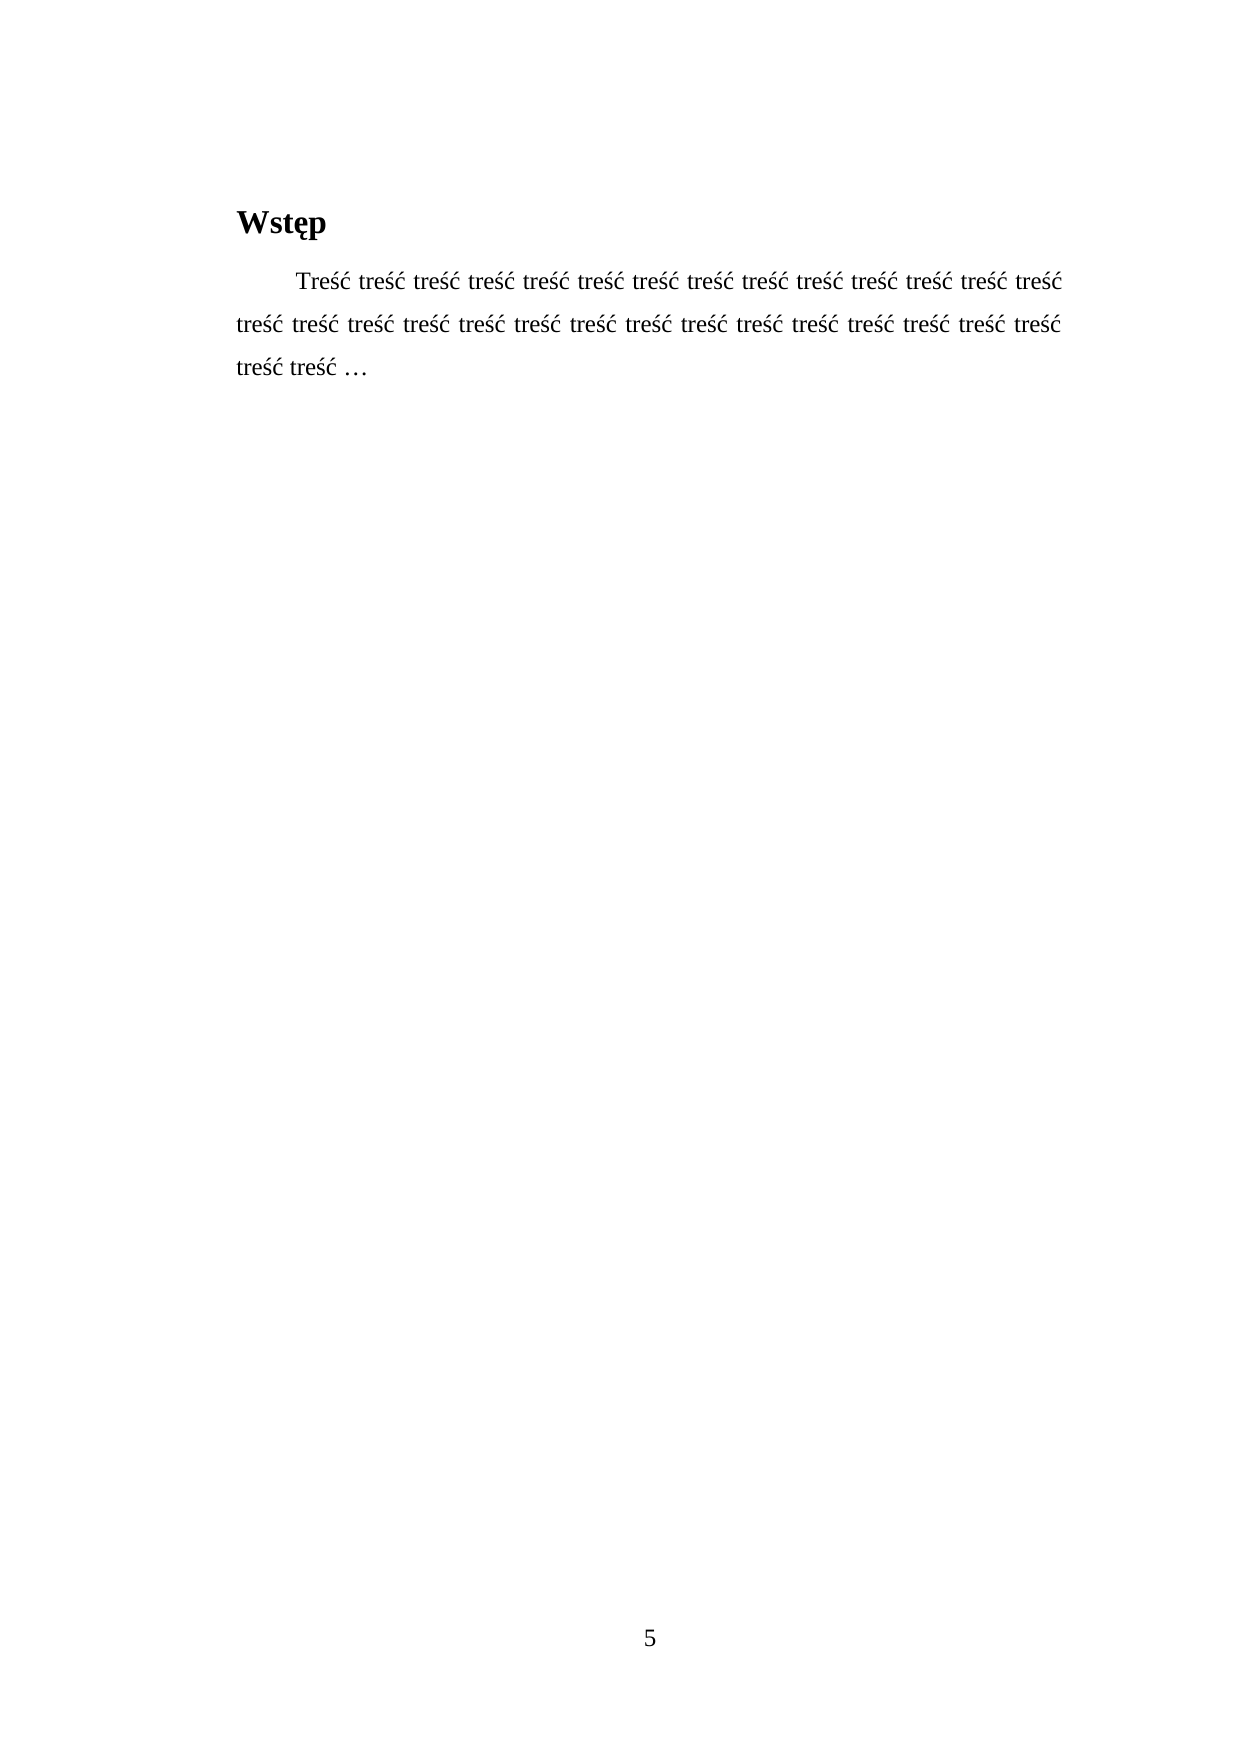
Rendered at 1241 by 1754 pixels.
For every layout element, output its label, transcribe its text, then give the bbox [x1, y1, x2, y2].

text Treść treść treść treść treść treść treść treść treść treść treść treść treść treść treść treść treść treść treść treść treść treść treść treść treść treść treść treść treść treść treść … [236, 266, 1063, 381]
subtitle Wstęp [236, 202, 1063, 241]
